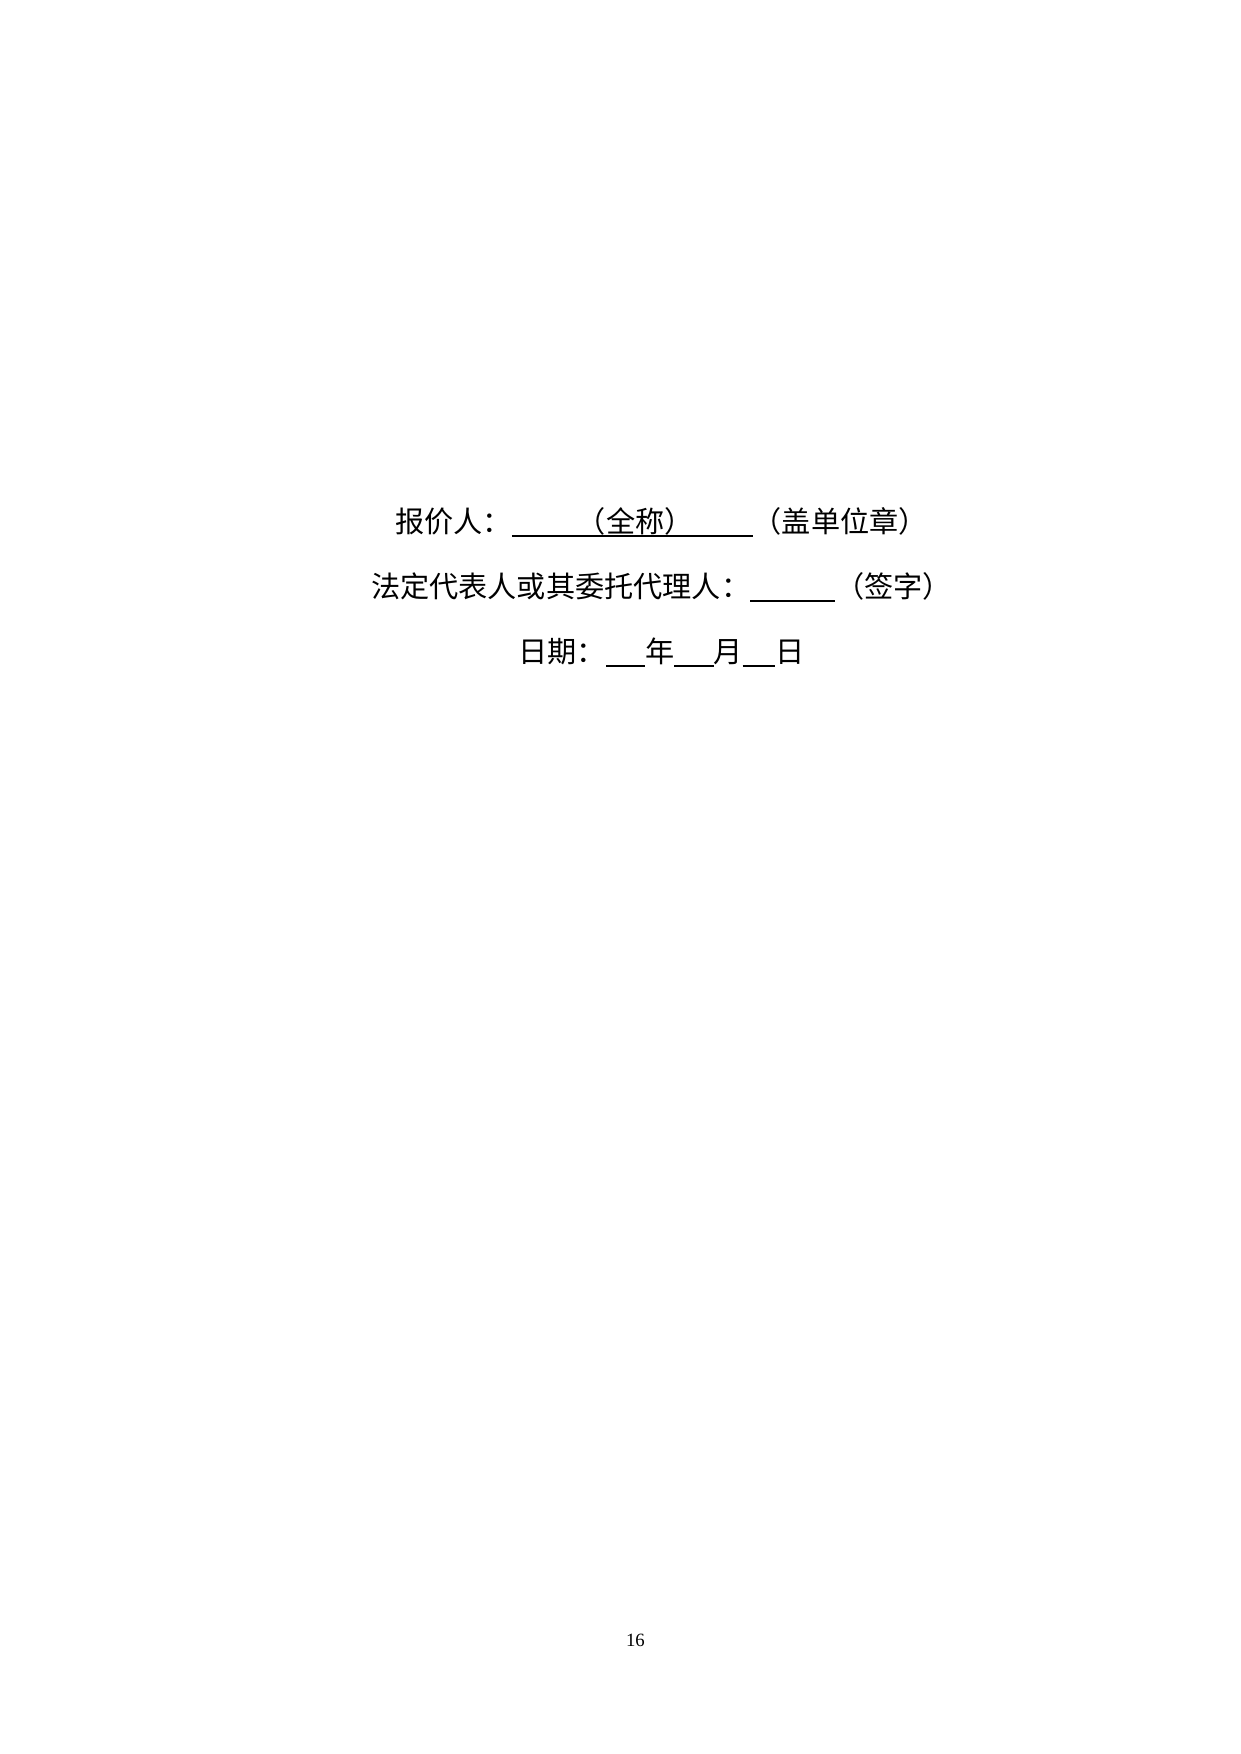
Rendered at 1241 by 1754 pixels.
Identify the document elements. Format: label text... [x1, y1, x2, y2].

text 法定代表人或其委托代理人： （签字） [202, 552, 1121, 617]
text 日期： 年 月 日 [202, 617, 1121, 682]
text 报价人： （全称） （盖单位章） [202, 487, 1121, 552]
